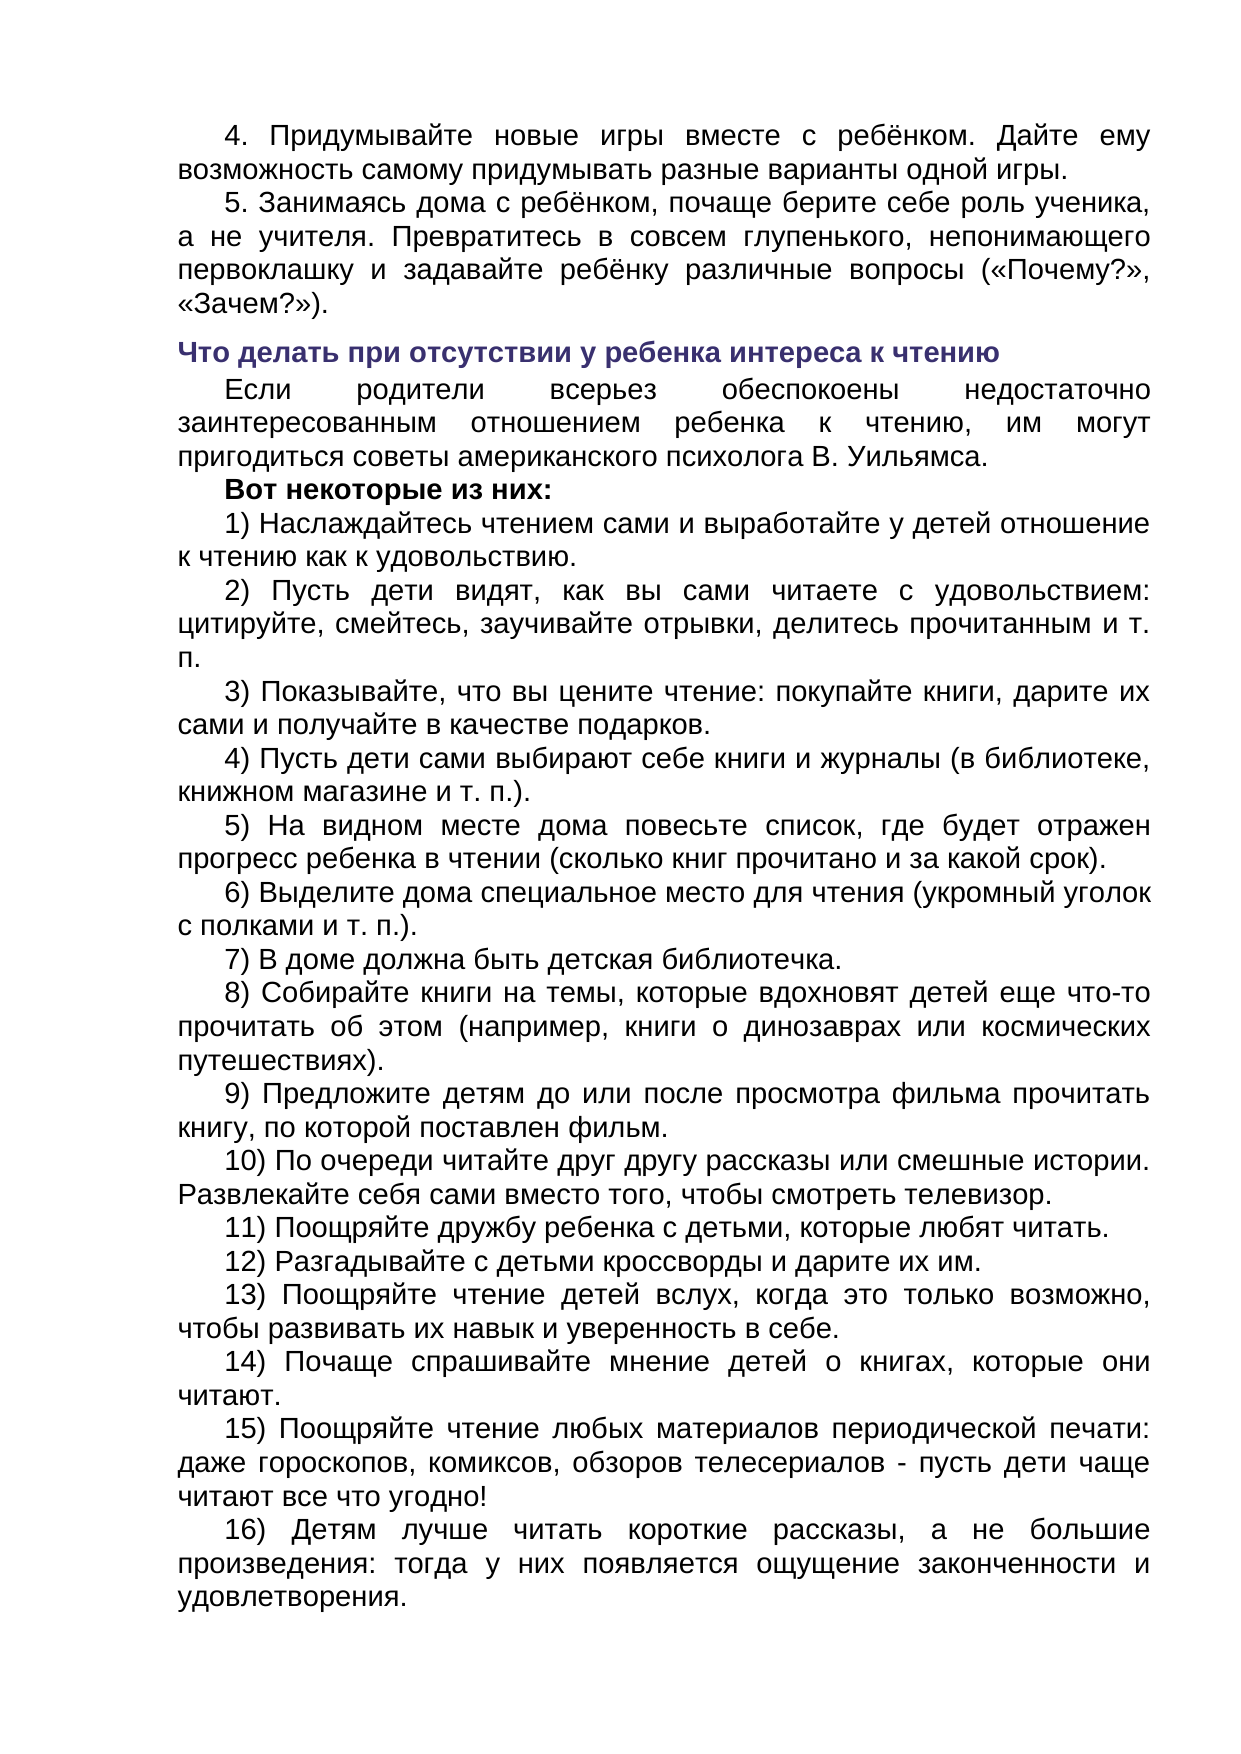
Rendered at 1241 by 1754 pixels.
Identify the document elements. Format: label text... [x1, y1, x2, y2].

text 8) Собирайте книги на темы, которые вдохновят детей еще что-то прочитать об этом (например, книги о динозаврах или космических путешествиях). [177, 975, 1152, 1076]
text 14) Почаще спрашивайте мнение детей о книгах, которые они читают. [177, 1344, 1152, 1411]
text 16) Детям лучше читать короткие рассказы, а не большие произведения: тогда у них появляется ощущение законченности и удовлетворения. [177, 1512, 1152, 1613]
text Если родители всерьез обеспокоены недостаточно заинтересованным отношением ребенка к чтению, им могут пригодиться советы американского психолога В. Уильямса. [177, 372, 1152, 472]
text Вот некоторые из них: [177, 472, 1152, 506]
text 10) По очереди читайте друг другу рассказы или смешные истории. Развлекайте себя сами вместо того, чтобы смотреть телевизор. [177, 1143, 1152, 1210]
text 11) Поощряйте дружбу ребенка с детьми, которые любят читать. [177, 1210, 1152, 1244]
text 5. Занимаясь дома с ребёнком, почаще берите себе роль ученика, а не учителя. Превратитесь в совсем глупенького, непонимающего первоклашку и задавайте ребёнку различные вопросы («Почему?», «Зачем?»). [177, 185, 1152, 319]
text 2) Пусть дети видят, как вы сами читаете с удовольствием: цитируйте, смейтесь, заучивайте отрывки, делитесь прочитанным и т. п. [177, 573, 1152, 673]
text 13) Поощряйте чтение детей вслух, когда это только возможно, чтобы развивать их навык и уверенность в себе. [177, 1277, 1152, 1344]
text 12) Разгадывайте с детьми кроссворды и дарите их им. [177, 1244, 1152, 1277]
text Что делать при отсутствии у ребенка интереса к чтению [177, 335, 1152, 368]
text 3) Показывайте, что вы цените чтение: покупайте книги, дарите их сами и получайте в качестве подарков. [177, 673, 1152, 741]
text 4. Придумывайте новые игры вместе с ребёнком. Дайте ему возможность самому придумывать разные варианты одной игры. [177, 118, 1152, 185]
text 15) Поощряйте чтение любых материалов периодической печати: даже гороскопов, комиксов, обзоров телесериалов - пусть дети чаще читают все что угодно! [177, 1411, 1152, 1512]
text 1) Наслаждайтесь чтением сами и выработайте у детей отношение к чтению как к удовольствию. [177, 506, 1152, 573]
text 5) На видном месте дома повесьте список, где будет отражен прогресс ребенка в чтении (сколько книг прочитано и за какой срок). [177, 808, 1152, 875]
text 6) Выделите дома специальное место для чтения (укромный уголок с полками и т. п.). [177, 875, 1152, 942]
text 9) Предложите детям до или после просмотра фильма прочитать книгу, по которой поставлен фильм. [177, 1076, 1152, 1143]
text 4) Пусть дети сами выбирают себе книги и журналы (в библиотеке, книжном магазине и т. п.). [177, 741, 1152, 808]
text 7) В доме должна быть детская библиотечка. [177, 942, 1152, 975]
